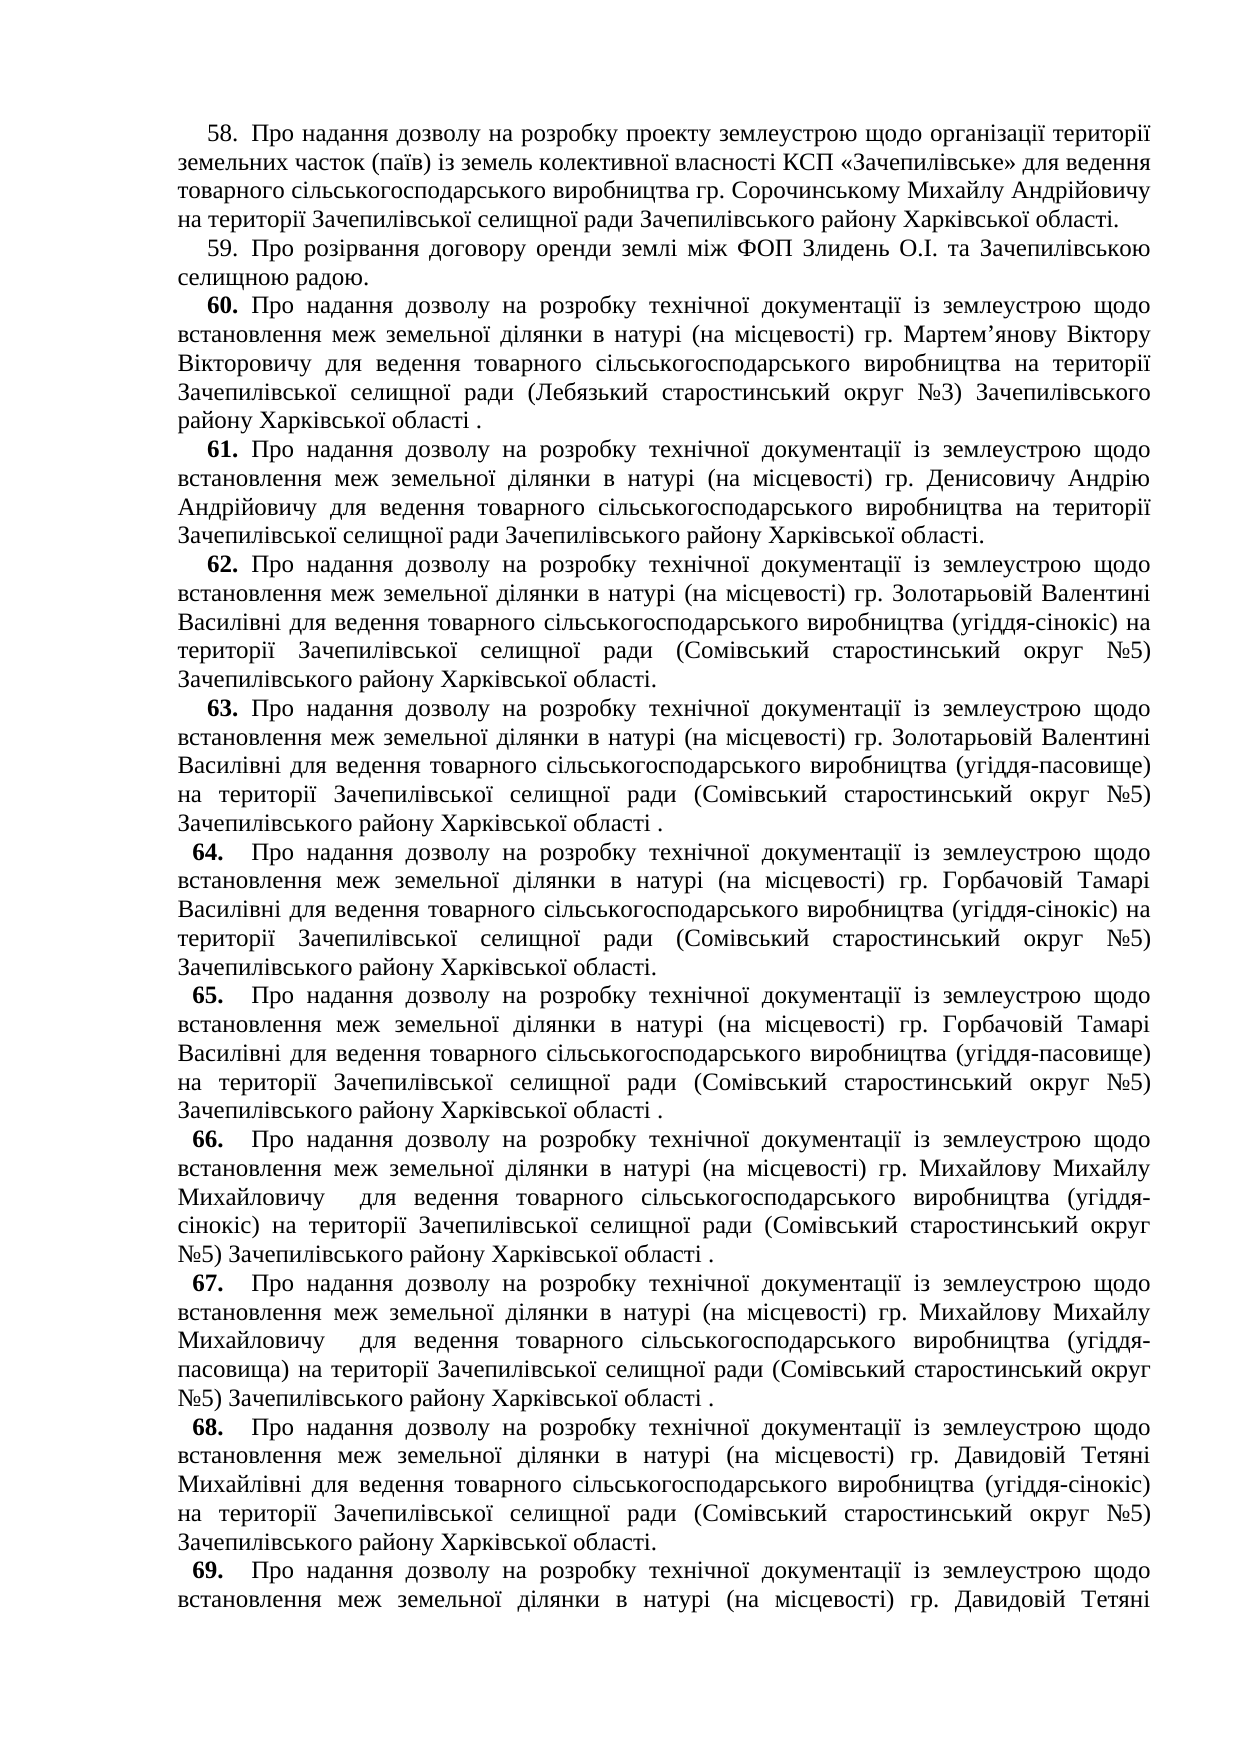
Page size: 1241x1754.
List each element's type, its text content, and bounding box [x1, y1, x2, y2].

list Про надання дозволу на розробку технічної документації із землеустрою щодо встановлення меж земельної ділянки в натурі (на місцевості) гр. Горбачовій Тамарі Василівні для ведення товарного сільськогосподарського виробництва (угіддя-пасовище) на території Зачепилівської селищної ради (Сомівський старостинський округ №5) Зачепилівського району Харківської області . [177, 981, 1152, 1124]
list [177, 1556, 1152, 1613]
list Про надання дозволу на розробку технічної документації із землеустрою щодо встановлення меж земельної ділянки в натурі (на місцевості) гр. Денисовичу Андрію Андрійовичу для ведення товарного сільськогосподарського виробництва на території Зачепилівської селищної ради Зачепилівського району Харківської області. [177, 434, 1152, 549]
list Про надання дозволу на розробку проекту землеустрою щодо організації території земельних часток (паїв) із земель колективної власності КСП «Зачепилівське» для ведення товарного сільськогосподарського виробництва гр. Сорочинському Михайлу Андрійовичу на території Зачепилівської селищної ради Зачепилівського району Харківської області. [177, 118, 1152, 233]
list Про надання дозволу на розробку технічної документації із землеустрою щодо встановлення меж земельної ділянки в натурі (на місцевості) гр. Золотарьовій Валентині Василівні для ведення товарного сільськогосподарського виробництва (угіддя-сінокіс) на території Зачепилівської селищної ради (Сомівський старостинський округ №5) Зачепилівського району Харківської області. [177, 549, 1152, 693]
list Про надання дозволу на розробку технічної документації із землеустрою щодо встановлення меж земельної ділянки в натурі (на місцевості) гр. Мартем’янову Віктору Вікторовичу для ведення товарного сільськогосподарського виробництва на території Зачепилівської селищної ради (Лебязький старостинський округ №3) Зачепилівського району Харківської області . [177, 291, 1152, 434]
list Про надання дозволу на розробку технічної документації із землеустрою щодо встановлення меж земельної ділянки в натурі (на місцевості) гр. Давидовій Тетяні Михайлівні для ведення товарного сільськогосподарського виробництва (угіддя-сінокіс) на території Зачепилівської селищної ради (Сомівський старостинський округ №5) Зачепилівського району Харківської області. [177, 1412, 1152, 1556]
list Про надання дозволу на розробку технічної документації із землеустрою щодо встановлення меж земельної ділянки в натурі (на місцевості) гр. Михайлову Михайлу Михайловичу для ведення товарного сільськогосподарського виробництва (угіддя-пасовища) на території Зачепилівської селищної ради (Сомівський старостинський округ №5) Зачепилівського району Харківської області . [177, 1268, 1152, 1412]
list Про надання дозволу на розробку технічної документації із землеустрою щодо встановлення меж земельної ділянки в натурі (на місцевості) гр. Горбачовій Тамарі Василівні для ведення товарного сільськогосподарського виробництва (угіддя-сінокіс) на території Зачепилівської селищної ради (Сомівський старостинський округ №5) Зачепилівського району Харківської області. [177, 837, 1152, 981]
list Про розірвання договору оренди землі між ФОП Злидень О.І. та Зачепилівською селищною радою. [177, 233, 1152, 291]
list Про надання дозволу на розробку технічної документації із землеустрою щодо встановлення меж земельної ділянки в натурі (на місцевості) гр. Золотарьовій Валентині Василівні для ведення товарного сільськогосподарського виробництва (угіддя-пасовище) на території Зачепилівської селищної ради (Сомівський старостинський округ №5) Зачепилівського району Харківської області . [177, 693, 1152, 837]
list Про надання дозволу на розробку технічної документації із землеустрою щодо встановлення меж земельної ділянки в натурі (на місцевості) гр. Михайлову Михайлу Михайловичу для ведення товарного сільськогосподарського виробництва (угіддя-сінокіс) на території Зачепилівської селищної ради (Сомівський старостинський округ №5) Зачепилівського району Харківської області . [177, 1124, 1152, 1268]
